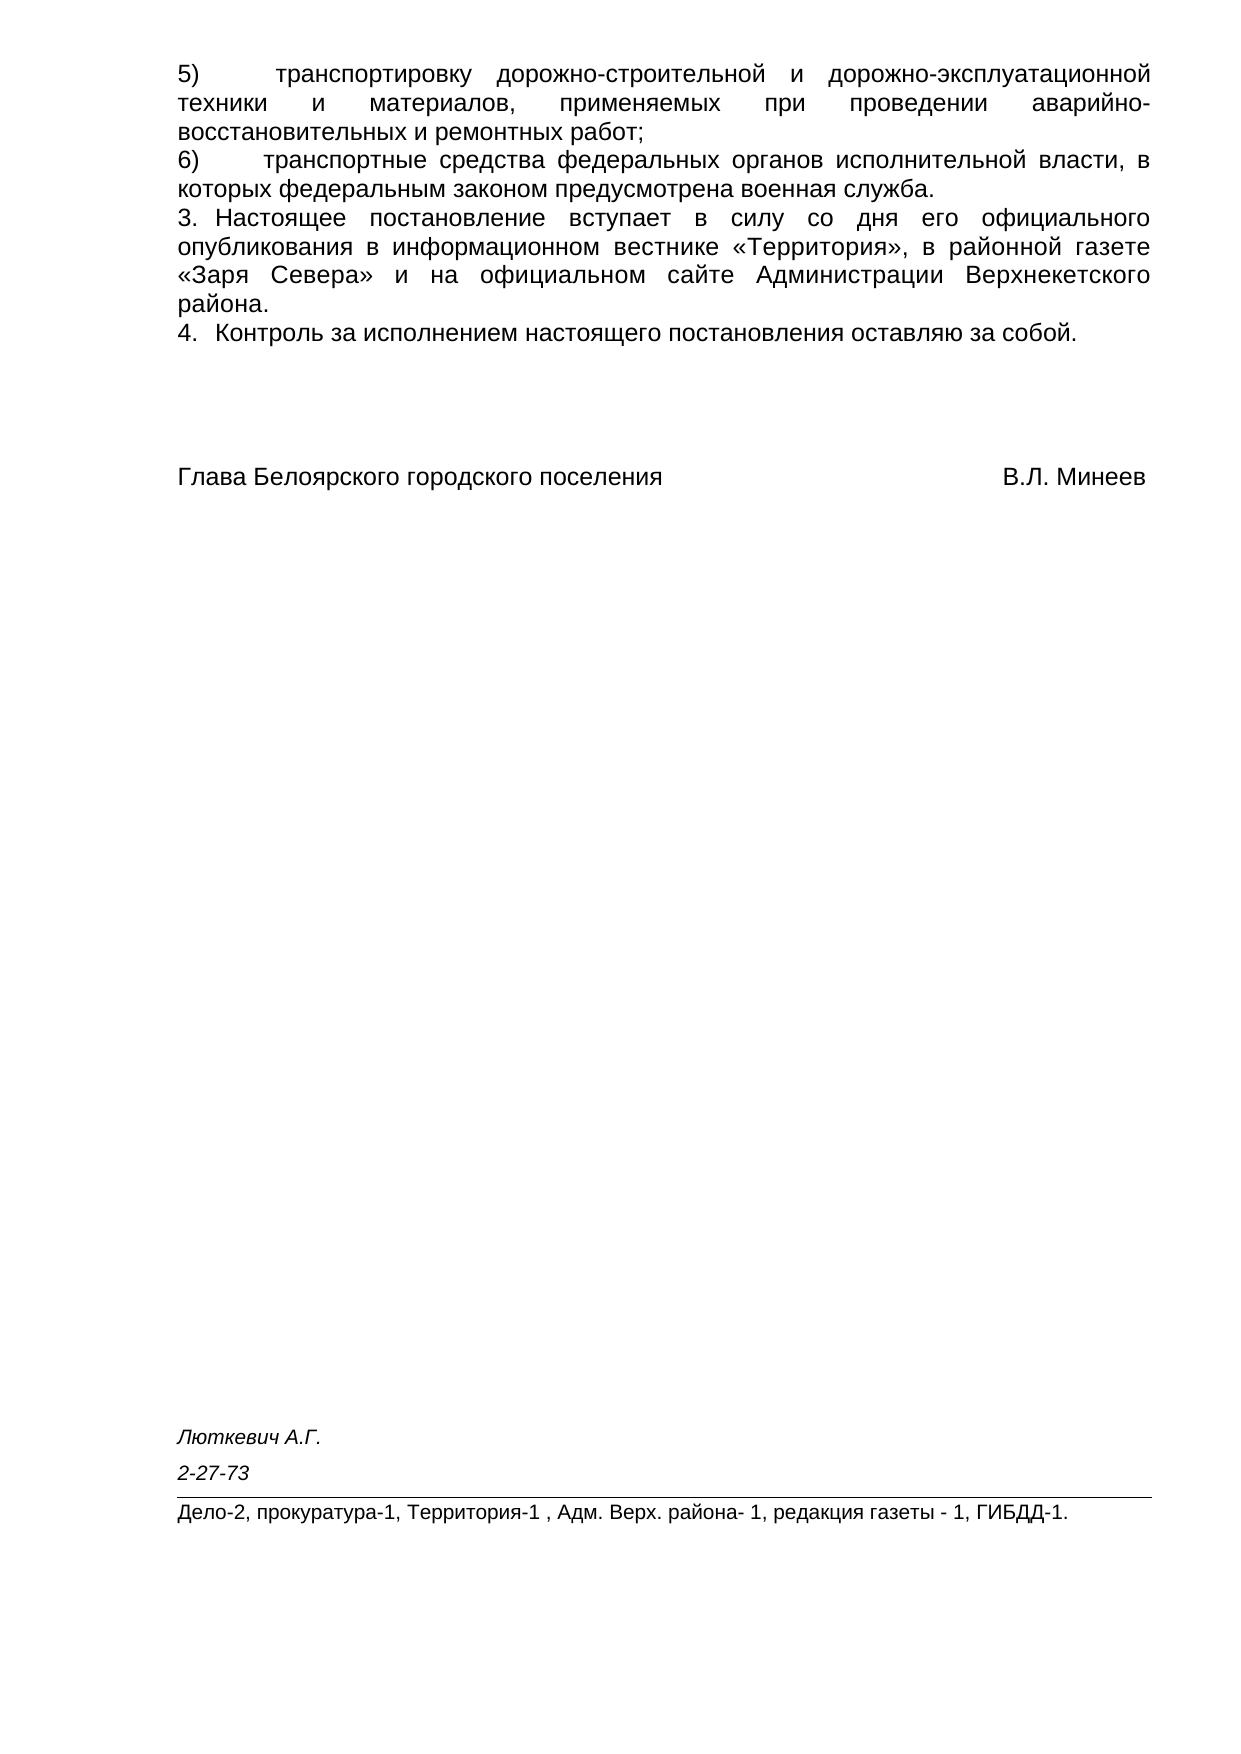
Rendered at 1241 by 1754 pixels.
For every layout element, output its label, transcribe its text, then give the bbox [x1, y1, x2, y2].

text 2-27-73 [177, 1461, 1152, 1485]
text Глава Белоярского городского поселения В.Л. Минеев [177, 462, 1152, 490]
text Дело-2, прокуратура-1, Территория-1 , Адм. Верх. района- 1, редакция газеты - 1, ГИБДД-1. [177, 1498, 1152, 1524]
text Люткевич А.Г. [177, 1425, 1152, 1449]
list транспортировку дорожно-строительной и дорожно-эксплуатационной техники и материалов, применяемых при проведении аварийно-восстановительных и ремонтных работ; [177, 59, 1152, 145]
list Контроль за исполнением настоящего постановления оставляю за собой. [177, 318, 1152, 347]
list Настоящее постановление вступает в силу со дня его официального опубликования в информационном вестнике «Территория», в районной газете «Заря Севера» и на официальном сайте Администрации Верхнекетского района. [177, 203, 1152, 318]
list транспортные средства федеральных органов исполнительной власти, в которых федеральным законом предусмотрена военная служба. [177, 145, 1152, 203]
